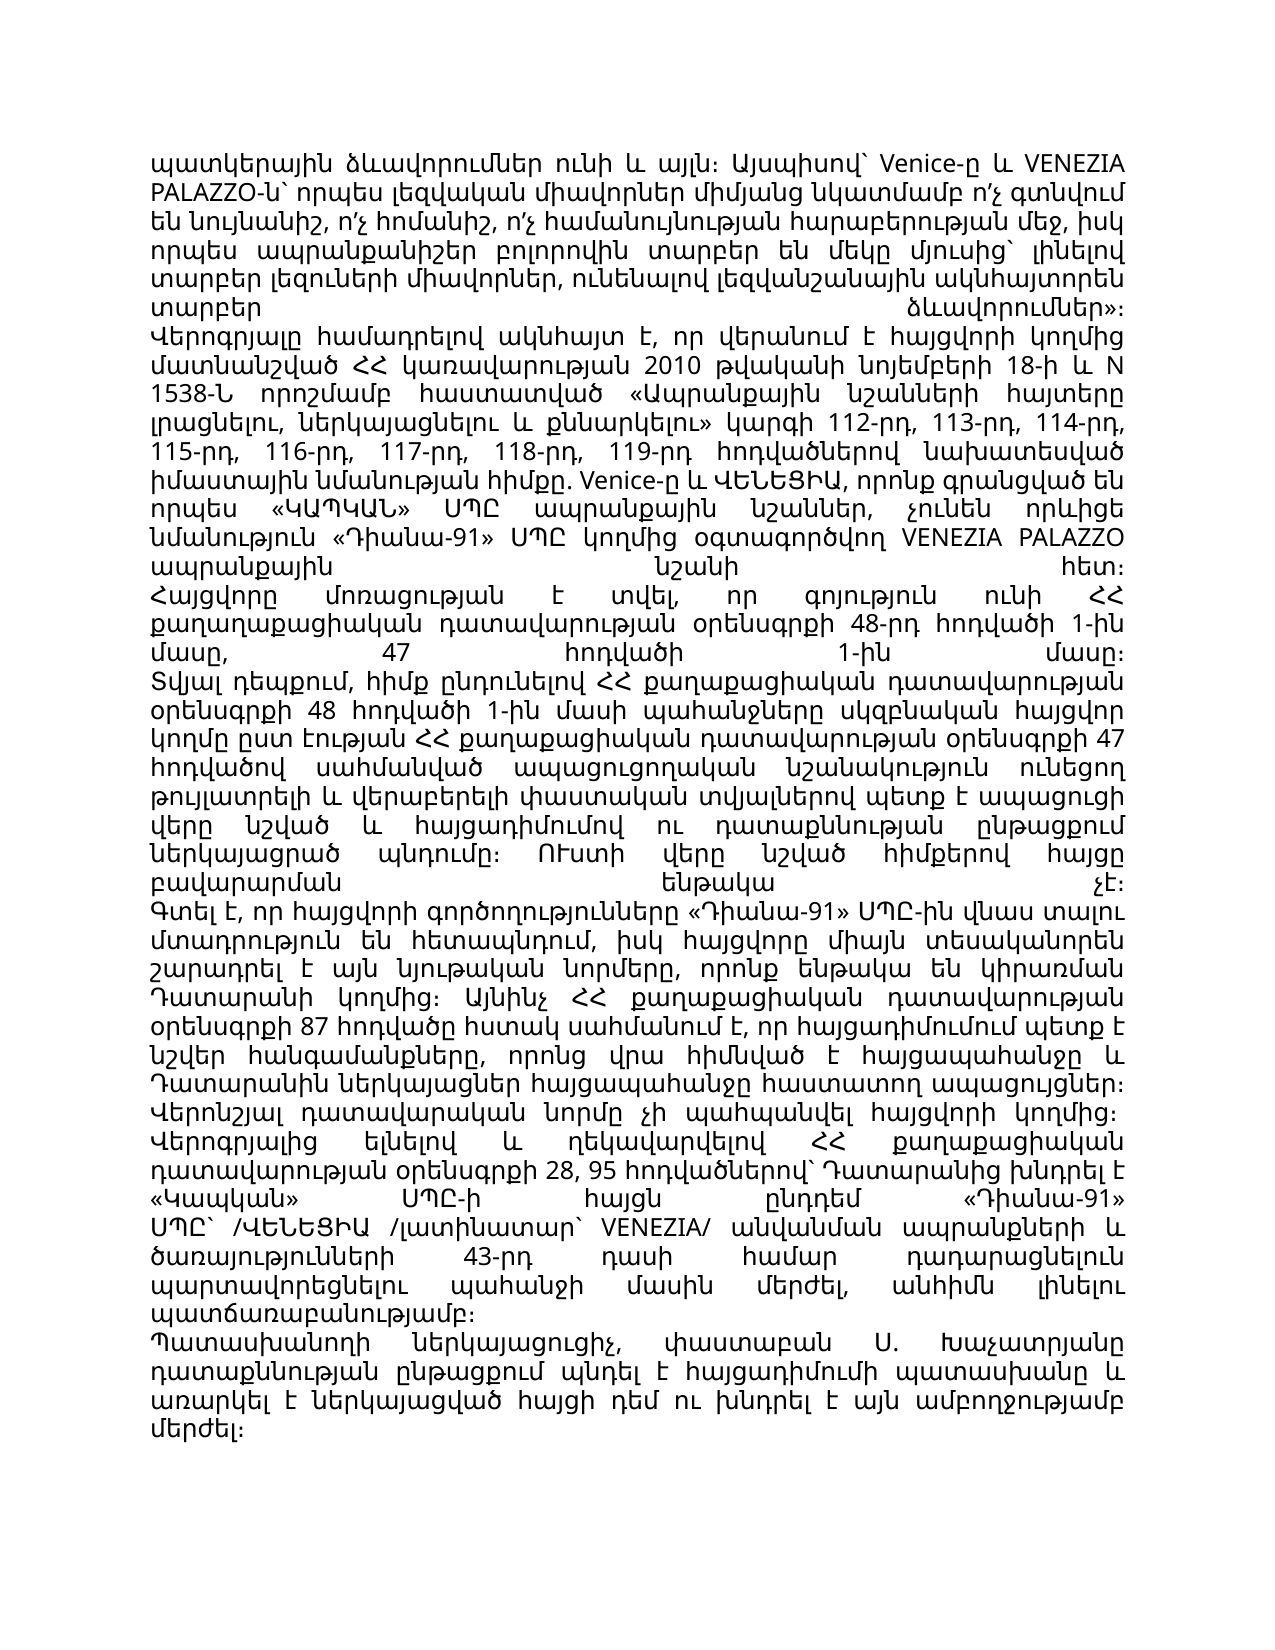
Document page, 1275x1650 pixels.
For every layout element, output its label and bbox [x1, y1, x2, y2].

text [150, 150, 1125, 1472]
